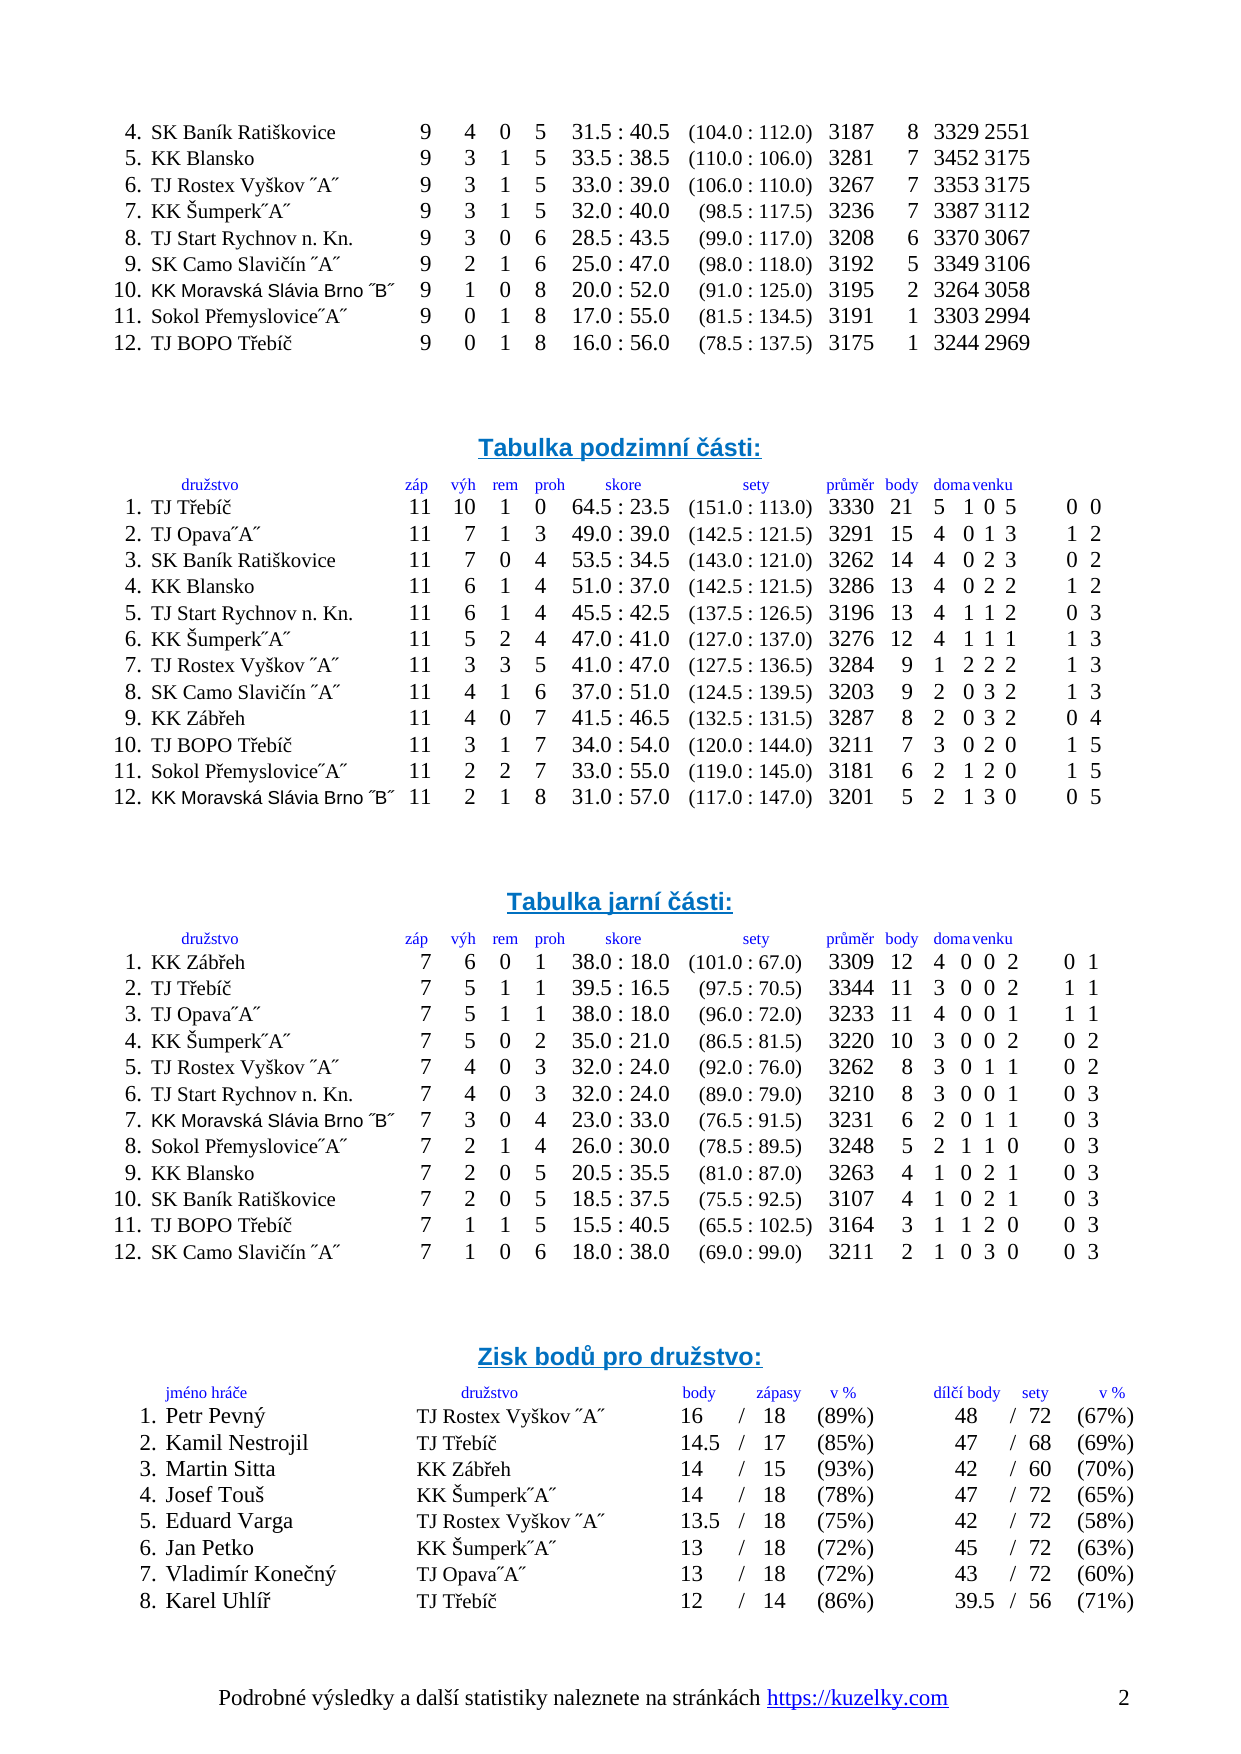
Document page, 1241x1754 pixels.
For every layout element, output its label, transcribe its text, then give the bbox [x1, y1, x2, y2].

text 4. KK Blansko 11 6 1 4 51.0 : 37.0 (142.5 : 121.5) 3286 13 4 0 2 2 1 2 [106, 572, 1134, 599]
text 2. Kamil Nestrojil TJ Třebíč 14.5 / 17 (85%) 47 / 68 (69%) [106, 1428, 1134, 1455]
text 11. TJ BOPO Třebíč 7 1 1 5 15.5 : 40.5 (65.5 : 102.5) 3164 3 1 1 2 0 0 3 [106, 1211, 1134, 1238]
text 7. Vladimír Konečný TJ Opava˝A˝ 13 / 18 (72%) 43 / 72 (60%) [106, 1560, 1134, 1587]
text 5. KK Blansko 9 3 1 5 33.5 : 38.5 (110.0 : 106.0) 3281 7 3452 3175 [106, 144, 1134, 171]
text 6. KK Šumperk˝A˝ 11 5 2 4 47.0 : 41.0 (127.0 : 137.0) 3276 12 4 1 1 1 1 3 [106, 625, 1134, 652]
text družstvo záp výh rem proh skore sety průměr body doma venku [106, 474, 1134, 493]
text 9. SK Camo Slavičín ˝A˝ 9 2 1 6 25.0 : 47.0 (98.0 : 118.0) 3192 5 3349 3106 [106, 250, 1134, 276]
text 8. Sokol Přemyslovice˝A˝ 7 2 1 4 26.0 : 30.0 (78.5 : 89.5) 3248 5 2 1 1 0 0 3 [106, 1132, 1134, 1159]
text 4. Josef Touš KK Šumperk˝A˝ 14 / 18 (78%) 47 / 72 (65%) [106, 1481, 1134, 1508]
text 3. Martin Sitta KK Zábřeh 14 / 15 (93%) 42 / 60 (70%) [106, 1455, 1134, 1481]
text 8. TJ Start Rychnov n. Kn. 9 3 0 6 28.5 : 43.5 (99.0 : 117.0) 3208 6 3370 3067 [106, 223, 1134, 250]
text 10. KK Moravská Slávia Brno ˝B˝ 9 1 0 8 20.0 : 52.0 (91.0 : 125.0) 3195 2 3264 3058 [106, 276, 1134, 303]
text Zisk bodů pro družstvo: [94, 1342, 1145, 1371]
text 12. KK Moravská Slávia Brno ˝B˝ 11 2 1 8 31.0 : 57.0 (117.0 : 147.0) 3201 5 2 1 3 0 0 5 [106, 783, 1134, 810]
text 7. KK Šumperk˝A˝ 9 3 1 5 32.0 : 40.0 (98.5 : 117.5) 3236 7 3387 3112 [106, 197, 1134, 223]
text 2. TJ Opava˝A˝ 11 7 1 3 49.0 : 39.0 (142.5 : 121.5) 3291 15 4 0 1 3 1 2 [106, 520, 1134, 546]
text 1. Petr Pevný TJ Rostex Vyškov ˝A˝ 16 / 18 (89%) 48 / 72 (67%) [106, 1402, 1134, 1428]
text 7. KK Moravská Slávia Brno ˝B˝ 7 3 0 4 23.0 : 33.0 (76.5 : 91.5) 3231 6 2 0 1 1 0 3 [106, 1106, 1134, 1132]
text 4. SK Baník Ratiškovice 9 4 0 5 31.5 : 40.5 (104.0 : 112.0) 3187 8 3329 2551 [106, 118, 1134, 144]
text 9. KK Zábřeh 11 4 0 7 41.5 : 46.5 (132.5 : 131.5) 3287 8 2 0 3 2 0 4 [106, 704, 1134, 731]
text 12. TJ BOPO Třebíč 9 0 1 8 16.0 : 56.0 (78.5 : 137.5) 3175 1 3244 2969 [106, 329, 1134, 355]
text 10. SK Baník Ratiškovice 7 2 0 5 18.5 : 37.5 (75.5 : 92.5) 3107 4 1 0 2 1 0 3 [106, 1185, 1134, 1211]
text 1. KK Zábřeh 7 6 0 1 38.0 : 18.0 (101.0 : 67.0) 3309 12 4 0 0 2 0 1 [106, 948, 1134, 974]
text Tabulka podzimní části: [94, 433, 1145, 462]
text 12. SK Camo Slavičín ˝A˝ 7 1 0 6 18.0 : 38.0 (69.0 : 99.0) 3211 2 1 0 3 0 0 3 [106, 1238, 1134, 1264]
text 11. Sokol Přemyslovice˝A˝ 11 2 2 7 33.0 : 55.0 (119.0 : 145.0) 3181 6 2 1 2 0 1 5 [106, 757, 1134, 783]
text 5. Eduard Varga TJ Rostex Vyškov ˝A˝ 13.5 / 18 (75%) 42 / 72 (58%) [106, 1508, 1134, 1534]
text 10. TJ BOPO Třebíč 11 3 1 7 34.0 : 54.0 (120.0 : 144.0) 3211 7 3 0 2 0 1 5 [106, 731, 1134, 757]
text 6. TJ Rostex Vyškov ˝A˝ 9 3 1 5 33.0 : 39.0 (106.0 : 110.0) 3267 7 3353 3175 [106, 171, 1134, 197]
text jméno hráče družstvo body zápasy v % dílčí body sety v % [106, 1383, 1134, 1402]
text 9. KK Blansko 7 2 0 5 20.5 : 35.5 (81.0 : 87.0) 3263 4 1 0 2 1 0 3 [106, 1159, 1134, 1185]
text 3. SK Baník Ratiškovice 11 7 0 4 53.5 : 34.5 (143.0 : 121.0) 3262 14 4 0 2 3 0 2 [106, 546, 1134, 572]
text 4. KK Šumperk˝A˝ 7 5 0 2 35.0 : 21.0 (86.5 : 81.5) 3220 10 3 0 0 2 0 2 [106, 1027, 1134, 1053]
text 11. Sokol Přemyslovice˝A˝ 9 0 1 8 17.0 : 55.0 (81.5 : 134.5) 3191 1 3303 2994 [106, 303, 1134, 329]
text 3. TJ Opava˝A˝ 7 5 1 1 38.0 : 18.0 (96.0 : 72.0) 3233 11 4 0 0 1 1 1 [106, 1001, 1134, 1027]
text 5. TJ Start Rychnov n. Kn. 11 6 1 4 45.5 : 42.5 (137.5 : 126.5) 3196 13 4 1 1 2 0 3 [106, 599, 1134, 625]
text 2. TJ Třebíč 7 5 1 1 39.5 : 16.5 (97.5 : 70.5) 3344 11 3 0 0 2 1 1 [106, 974, 1134, 1001]
text 6. Jan Petko KK Šumperk˝A˝ 13 / 18 (72%) 45 / 72 (63%) [106, 1534, 1134, 1560]
text 7. TJ Rostex Vyškov ˝A˝ 11 3 3 5 41.0 : 47.0 (127.5 : 136.5) 3284 9 1 2 2 2 1 3 [106, 652, 1134, 678]
text 6. TJ Start Rychnov n. Kn. 7 4 0 3 32.0 : 24.0 (89.0 : 79.0) 3210 8 3 0 0 1 0 3 [106, 1079, 1134, 1106]
text 8. Karel Uhlíř TJ Třebíč 12 / 14 (86%) 39.5 / 56 (71%) [106, 1587, 1134, 1613]
text 5. TJ Rostex Vyškov ˝A˝ 7 4 0 3 32.0 : 24.0 (92.0 : 76.0) 3262 8 3 0 1 1 0 2 [106, 1053, 1134, 1079]
text Tabulka jarní části: [94, 887, 1145, 916]
text družstvo záp výh rem proh skore sety průměr body doma venku [106, 929, 1134, 948]
text 1. TJ Třebíč 11 10 1 0 64.5 : 23.5 (151.0 : 113.0) 3330 21 5 1 0 5 0 0 [106, 493, 1134, 520]
text 8. SK Camo Slavičín ˝A˝ 11 4 1 6 37.0 : 51.0 (124.5 : 139.5) 3203 9 2 0 3 2 1 3 [106, 678, 1134, 704]
